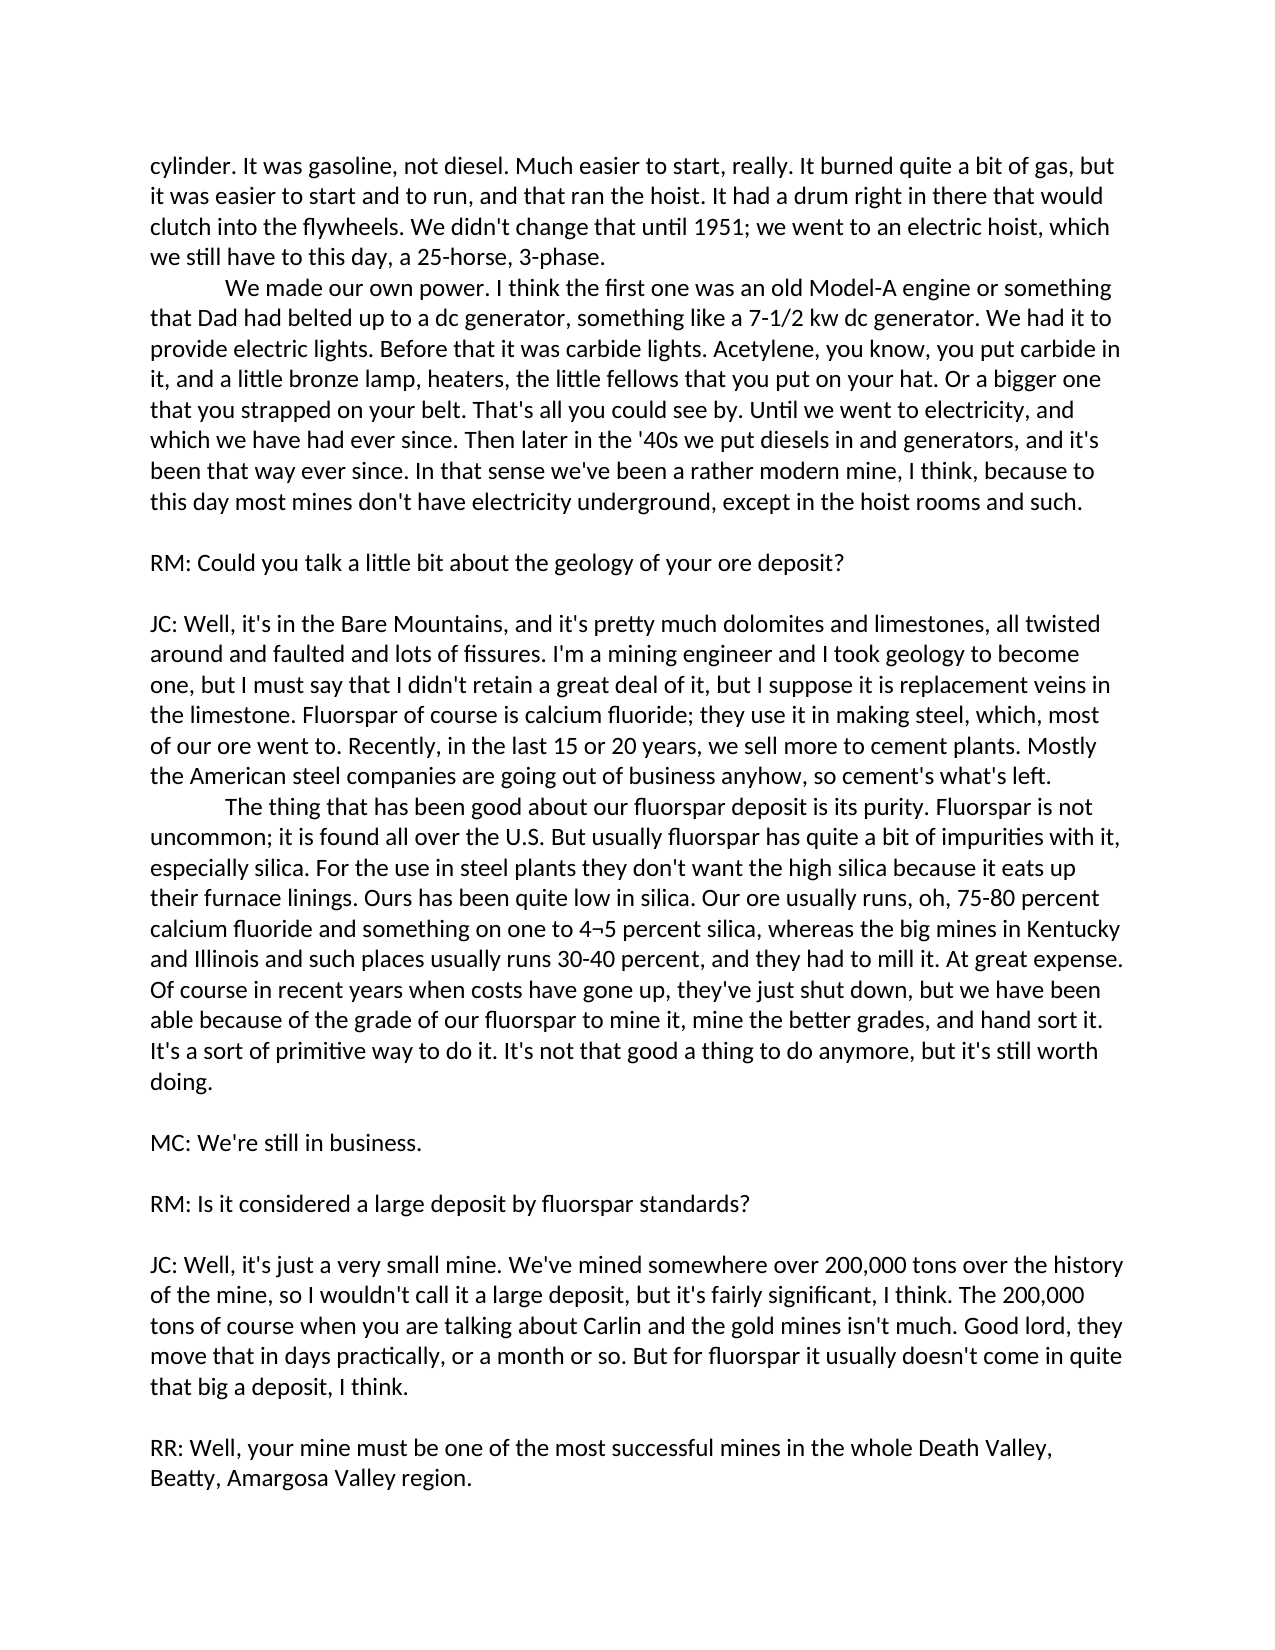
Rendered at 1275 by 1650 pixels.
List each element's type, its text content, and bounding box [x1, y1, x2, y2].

text We made our own power. I think the first one was an old Model-A engine or something that Dad had belted up to a dc generator, something like a 7-1/2 kw dc generator. We had it to provide electric lights. Before that it was carbide lights. Acetylene, you know, you put carbide in it, and a little bronze lamp, heaters, the little fellows that you put on your hat. Or a bigger one that you strapped on your belt. That's all you could see by. Until we went to electricity, and which we have had ever since. Then later in the '40s we put diesels in and generators, and it's been that way ever since. In that sense we've been a rather modern mine, I think, because to this day most mines don't have electricity underground, except in the hoist rooms and such. [150, 272, 1125, 516]
text MC: We're still in business. [150, 1127, 1125, 1157]
text RM: Could you talk a little bit about the geology of your ore deposit? [150, 547, 1125, 577]
text RR: Well, your mine must be one of the most successful mines in the whole Death Valley, Beatty, Amargosa Valley region. [150, 1432, 1125, 1493]
text JC: Well, it's just a very small mine. We've mined somewhere over 200,000 tons over the history of the mine, so I wouldn't call it a large deposit, but it's fairly significant, I think. The 200,000 tons of course when you are talking about Carlin and the gold mines isn't much. Good lord, they move that in days practically, or a month or so. But for fluorspar it usually doesn't come in quite that big a deposit, I think. [150, 1249, 1125, 1401]
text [150, 150, 1125, 272]
text The thing that has been good about our fluorspar deposit is its purity. Fluorspar is not uncommon; it is found all over the U.S. But usually fluorspar has quite a bit of impurities with it, especially silica. For the use in steel plants they don't want the high silica because it eats up their furnace linings. Ours has been quite low in silica. Our ore usually runs, oh, 75-80 percent calcium fluoride and something on one to 4¬5 percent silica, whereas the big mines in Kentucky and Illinois and such places usually runs 30-40 percent, and they had to mill it. At great expense. Of course in recent years when costs have gone up, they've just shut down, but we have been able because of the grade of our fluorspar to mine it, mine the better grades, and hand sort it. It's a sort of primitive way to do it. It's not that good a thing to do anymore, but it's still worth doing. [150, 791, 1125, 1096]
text RM: Is it considered a large deposit by fluorspar standards? [150, 1188, 1125, 1218]
text JC: Well, it's in the Bare Mountains, and it's pretty much dolomites and limestones, all twisted around and faulted and lots of fissures. I'm a mining engineer and I took geology to become one, but I must say that I didn't retain a great deal of it, but I suppose it is replacement veins in the limestone. Fluorspar of course is calcium fluoride; they use it in making steel, which, most of our ore went to. Recently, in the last 15 or 20 years, we sell more to cement plants. Mostly the American steel companies are going out of business anyhow, so cement's what's left. [150, 608, 1125, 791]
